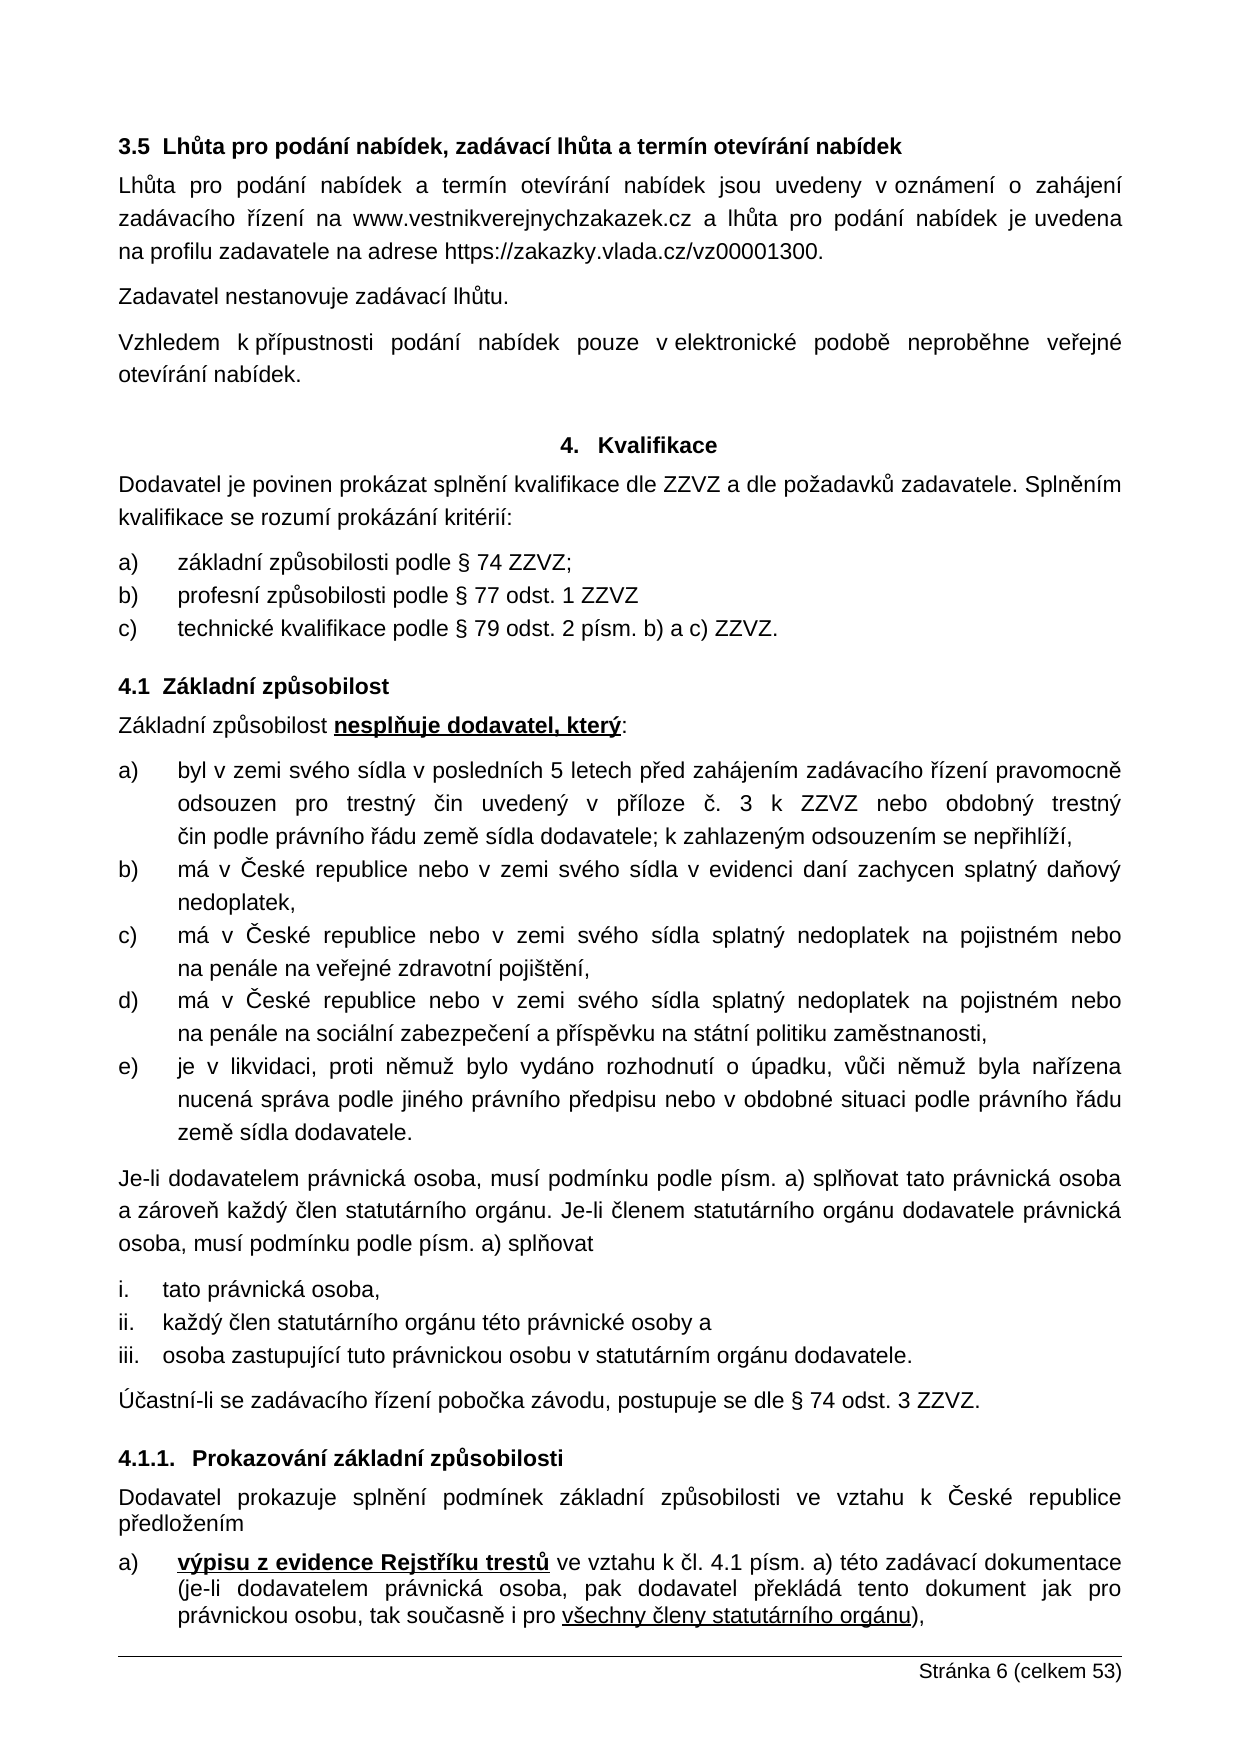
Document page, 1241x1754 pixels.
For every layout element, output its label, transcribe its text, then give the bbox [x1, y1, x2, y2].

text Základní způsobilost nesplňuje dodavatel, který: [118, 712, 1122, 738]
list Prokazování základní způsobilosti [118, 1445, 1122, 1471]
list technické kvalifikace podle § 79 odst. 2 písm. b) a c) ZZVZ. [118, 615, 1122, 641]
list výpisu z evidence Rejstříku trestů ve vztahu k čl. 4.1 písm. a) této zadávací dokumentace (je-li dodavatelem právnická osoba, pak dodavatel překládá tento dokument jak pro právnickou osobu, tak současně i pro všechny členy statutárního orgánu), [118, 1549, 1122, 1628]
list Kvalifikace [156, 432, 1122, 458]
text Lhůta pro podání nabídek a termín otevírání nabídek jsou uvedeny v oznámení o zahájení zadávacího řízení na www.vestnikverejnychzakazek.cz a lhůta pro podání nabídek je uvedena na profilu zadavatele na adrese https://zakazky.vlada.cz/vz00001300. [118, 172, 1122, 264]
list základní způsobilosti podle § 74 ZZVZ; [118, 549, 1122, 575]
text Je-li dodavatelem právnická osoba, musí podmínku podle písm. a) splňovat tato právnická osoba a zároveň každý člen statutárního orgánu. Je-li členem statutárního orgánu dodavatele právnická osoba, musí podmínku podle písm. a) splňovat [118, 1164, 1122, 1257]
list byl v zemi svého sídla v posledních 5 letech před zahájením zadávacího řízení pravomocně odsouzen pro trestný čin uvedený v příloze č. 3 k ZZVZ nebo obdobný trestný čin podle právního řádu země sídla dodavatele; k zahlazeným odsouzením se nepřihlíží, [118, 757, 1122, 849]
list má v České republice nebo v zemi svého sídla splatný nedoplatek na pojistném nebo na penále na sociální zabezpečení a příspěvku na státní politiku zaměstnanosti, [118, 987, 1122, 1047]
list tato právnická osoba, [118, 1276, 1122, 1302]
text Vzhledem k přípustnosti podání nabídek pouze v elektronické podobě neproběhne veřejné otevírání nabídek. [118, 328, 1122, 388]
list každý člen statutárního orgánu této právnické osoby a [118, 1309, 1122, 1335]
text Dodavatel je povinen prokázat splnění kvalifikace dle ZZVZ a dle požadavků zadavatele. Splněním kvalifikace se rozumí prokázání kritérií: [118, 471, 1122, 530]
text Dodavatel prokazuje splnění podmínek základní způsobilosti ve vztahu k České republice předložením [118, 1484, 1122, 1536]
text Zadavatel nestanovuje zadávací lhůtu. [118, 283, 1122, 309]
list Lhůta pro podání nabídek, zadávací lhůta a termín otevírání nabídek [118, 133, 1122, 159]
list má v České republice nebo v zemi svého sídla splatný nedoplatek na pojistném nebo na penále na veřejné zdravotní pojištění, [118, 922, 1122, 981]
list osoba zastupující tuto právnickou osobu v statutárním orgánu dodavatele. [118, 1342, 1122, 1368]
list profesní způsobilosti podle § 77 odst. 1 ZZVZ [118, 582, 1122, 608]
list je v likvidaci, proti němuž bylo vydáno rozhodnutí o úpadku, vůči němuž byla nařízena nucená správa podle jiného právního předpisu nebo v obdobné situaci podle právního řádu země sídla dodavatele. [118, 1053, 1122, 1145]
list má v České republice nebo v zemi svého sídla v evidenci daní zachycen splatný daňový nedoplatek, [118, 856, 1122, 915]
list Základní způsobilost [118, 673, 1122, 699]
text Účastní-li se zadávacího řízení pobočka závodu, postupuje se dle § 74 odst. 3 ZZVZ. [118, 1387, 1122, 1413]
